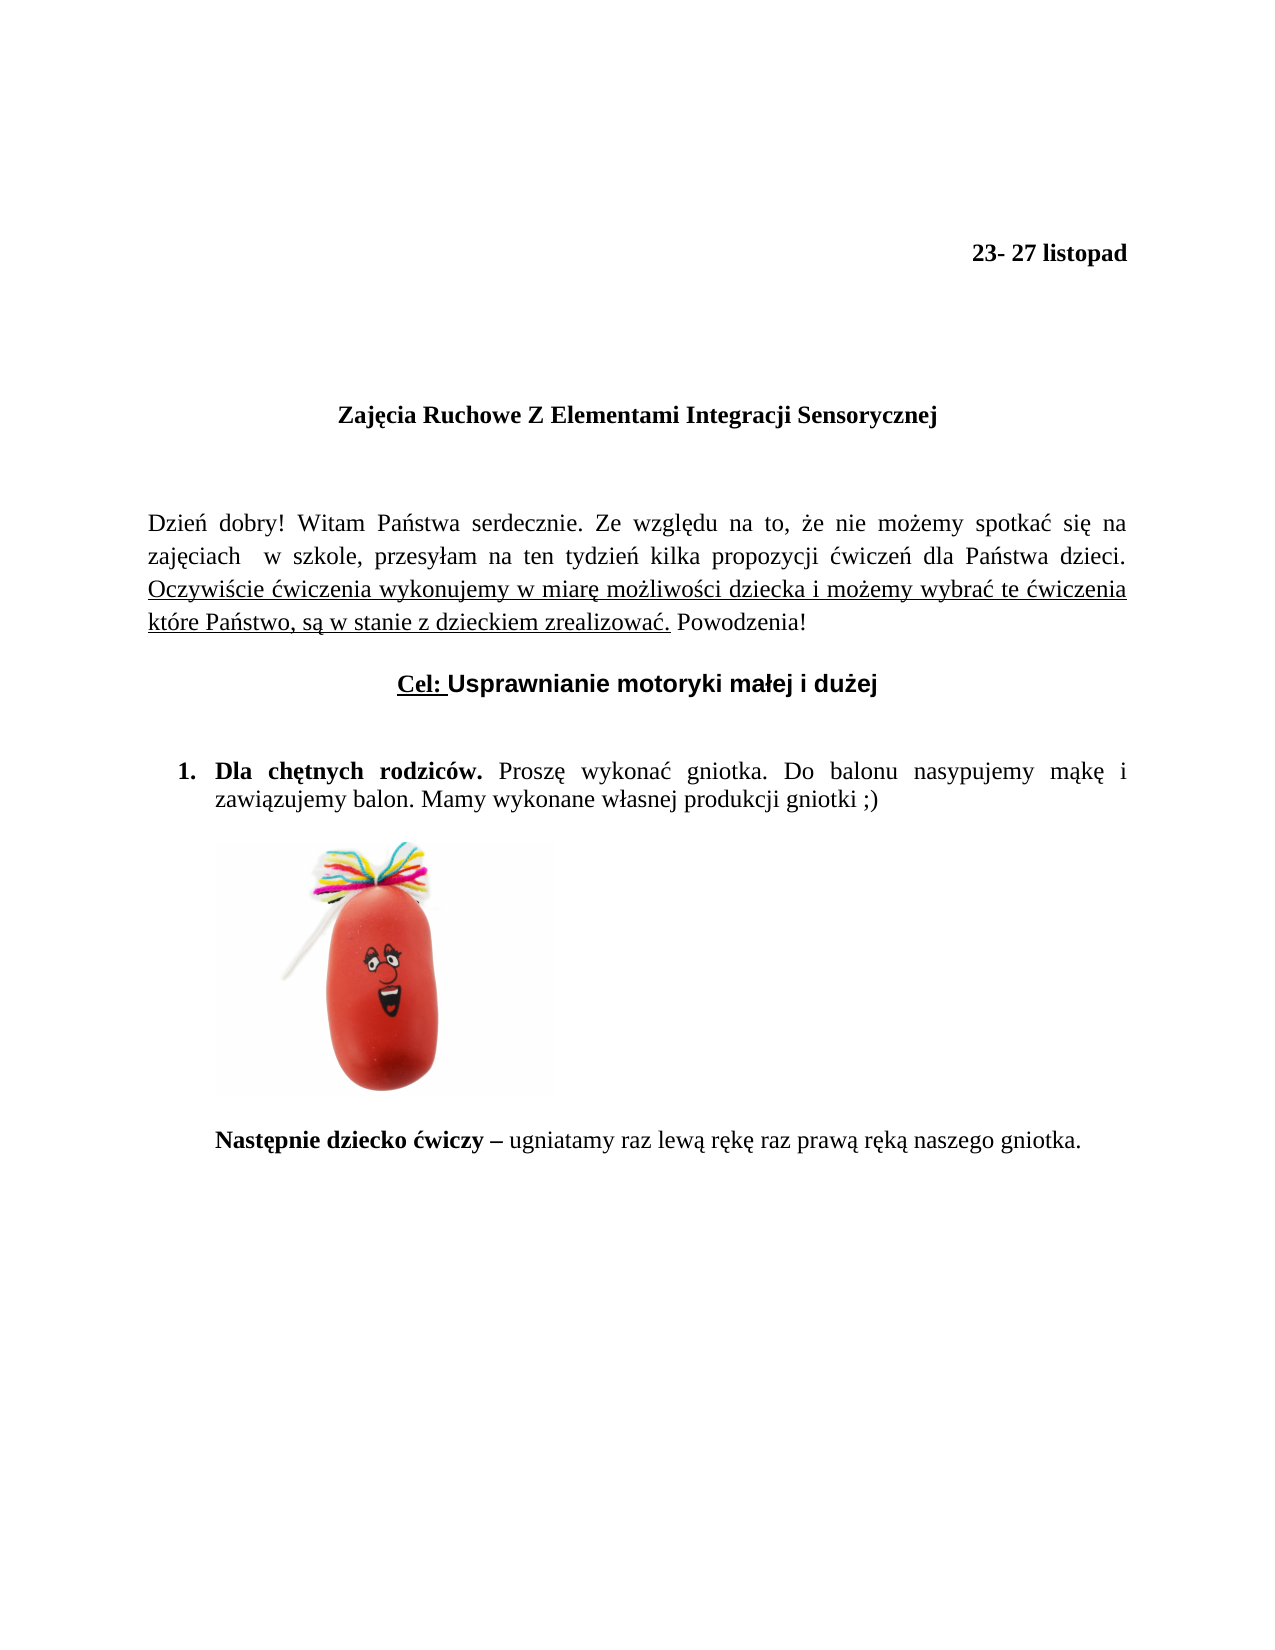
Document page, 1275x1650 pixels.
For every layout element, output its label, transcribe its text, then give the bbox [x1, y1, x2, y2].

list Dla chętnych rodziców. Proszę wykonać gniotka. Do balonu nasypujemy mąkę i zawiązujemy balon. Mamy wykonane własnej produkcji gniotki ;) [177, 756, 1127, 813]
picture [214, 842, 555, 1097]
subtitle Cel: Usprawnianie motoryki małej i dużej [148, 669, 1127, 698]
list Następnie dziecko ćwiczy – ugniatamy raz lewą rękę raz prawą ręką naszego gniotka. [215, 1126, 1127, 1154]
text 23- 27 listopad [148, 238, 1127, 267]
text Dzień dobry! Witam Państwa serdecznie. Ze względu na to, że nie możemy spotkać się na zajęciach w szkole, przesyłam na ten tydzień kilka propozycji ćwiczeń dla Państwa dzieci. Oczywiście ćwiczenia wykonujemy w miarę możliwości dziecka i możemy wybrać te ćwiczenia które Państwo, są w stanie z dzieckiem zrealizować. Powodzenia! [148, 508, 1127, 599]
text Zajęcia Ruchowe Z Elementami Integracji Sensorycznej [148, 400, 1127, 429]
text Dzień dobry! Witam Państwa serdecznie. Ze względu na to, że nie możemy spotkać się na zajęciach w szkole, przesyłam na ten tydzień kilka propozycji ćwiczeń dla Państwa dzieci. Oczywiście ćwiczenia wykonujemy w miarę możliwości dziecka i możemy wybrać te ćwiczenia które Państwo, są w stanie z dzieckiem zrealizować. Powodzenia! [148, 600, 1127, 636]
